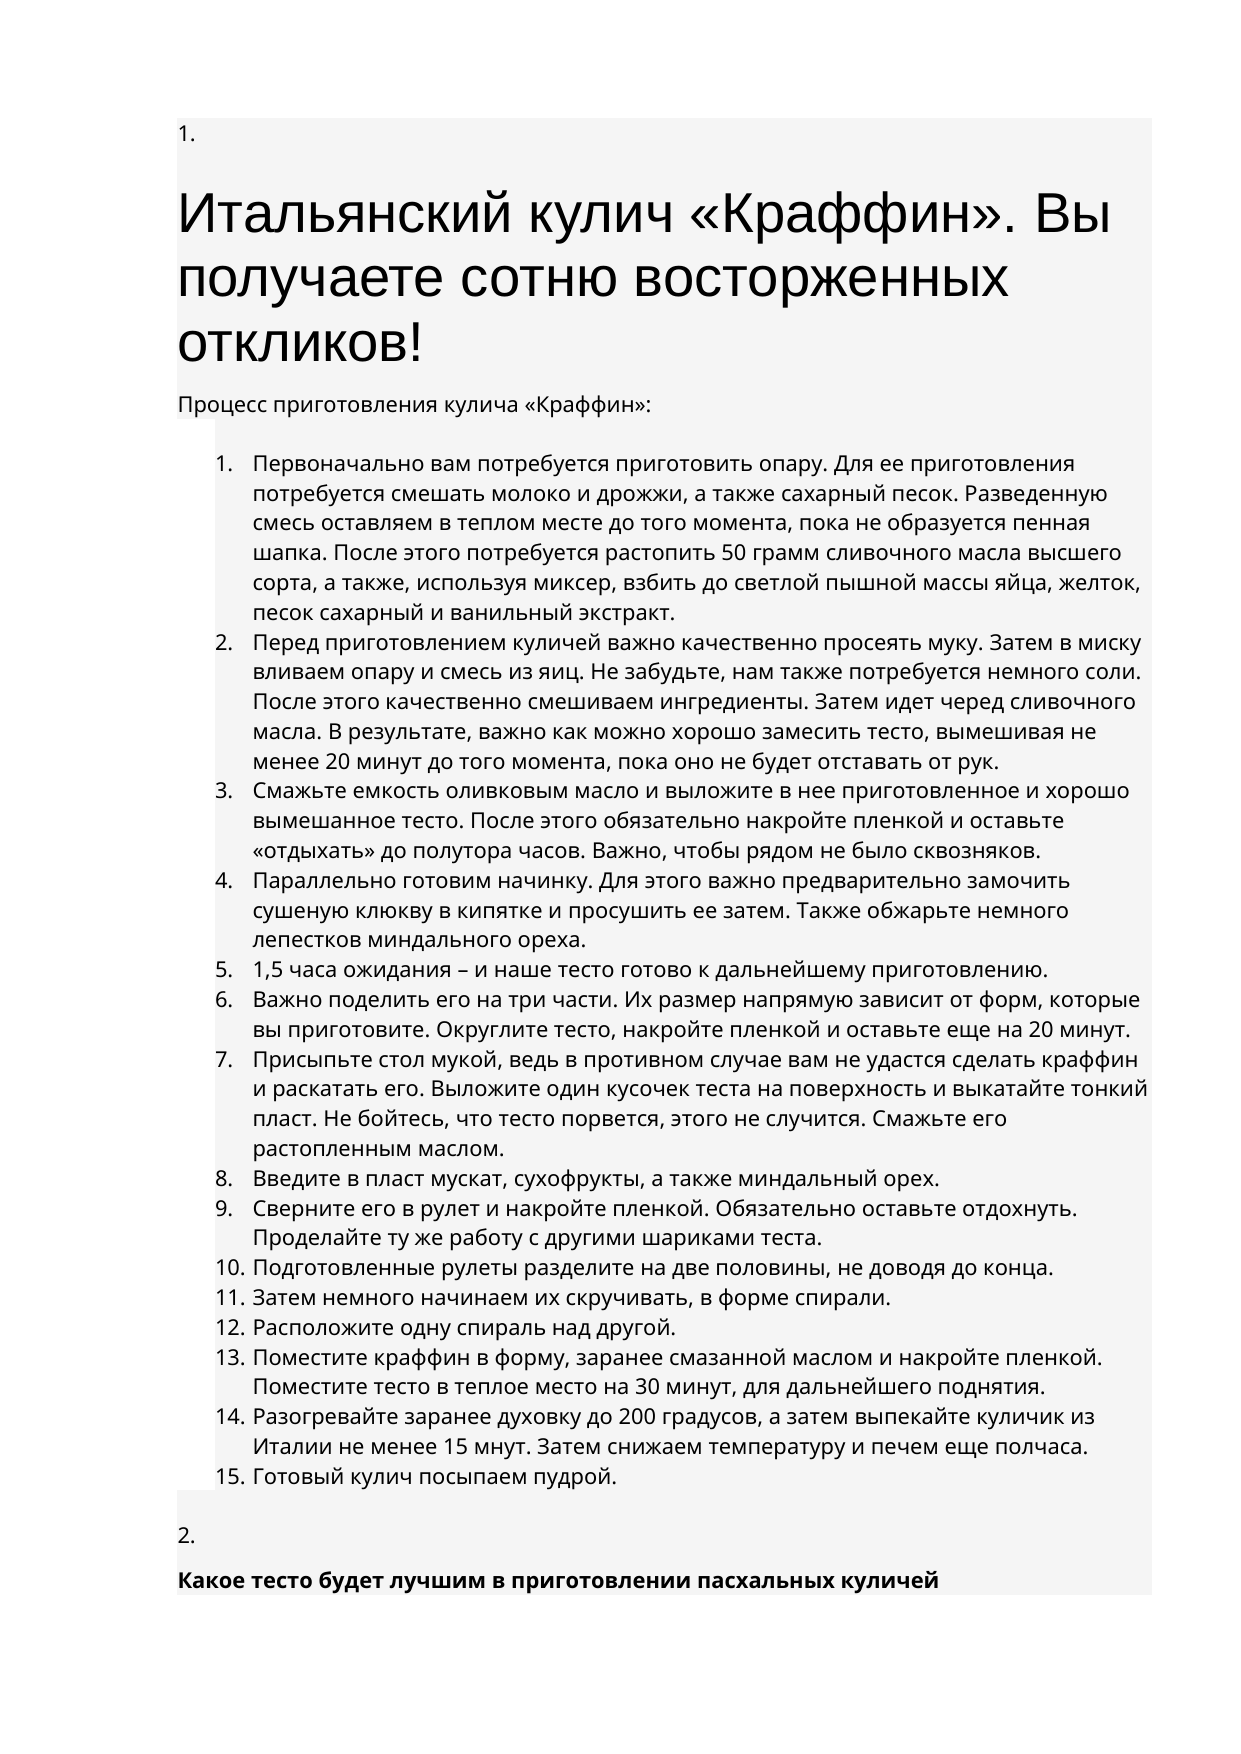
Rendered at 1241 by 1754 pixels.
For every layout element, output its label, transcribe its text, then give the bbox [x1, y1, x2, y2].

list Смажьте емкость оливковым масло и выложите в нее приготовленное и хорошо вымешанное тесто. После этого обязательно накройте пленкой и оставьте «отдыхать» до полутора часов. Важно, чтобы рядом не было сквозняков. [215, 776, 1152, 865]
list Разогревайте заранее духовку до 200 градусов, а затем выпекайте куличик из Италии не менее 15 мнут. Затем снижаем температуру и печем еще полчаса. [215, 1401, 1152, 1461]
list Сверните его в рулет и накройте пленкой. Обязательно оставьте отдохнуть. Проделайте ту же работу с другими шариками теста. [215, 1193, 1152, 1252]
list Параллельно готовим начинку. Для этого важно предварительно замочить сушеную клюкву в кипятке и просушить ее затем. Также обжарьте немного лепестков миндального ореха. [215, 865, 1152, 954]
list Присыпьте стол мукой, ведь в противном случае вам не удастся сделать краффин и раскатать его. Выложите один кусочек теста на поверхность и выкатайте тонкий пласт. Не бойтесь, что тесто порвется, этого не случится. Смажьте его растопленным маслом. [215, 1044, 1152, 1163]
list Подготовленные рулеты разделите на две половины, не доводя до конца. [215, 1252, 1152, 1282]
text 1. [177, 118, 1152, 148]
text Какое тесто будет лучшим в приготовлении пасхальных куличей [177, 1565, 1152, 1595]
text 2. [177, 1520, 1152, 1549]
text Процесс приготовления кулича «Краффин»: [177, 389, 1152, 419]
list 1,5 часа ожидания – и наше тесто готово к дальнейшему приготовлению. [215, 954, 1152, 984]
list Введите в пласт мускат, сухофрукты, а также миндальный орех. [215, 1163, 1152, 1193]
list Готовый кулич посыпаем пудрой. [215, 1461, 1152, 1491]
list Первоначально вам потребуется приготовить опару. Для ее приготовления потребуется смешать молоко и дрожжи, а также сахарный песок. Разведенную смесь оставляем в теплом месте до того момента, пока не образуется пенная шапка. После этого потребуется растопить 50 грамм сливочного масла высшего сорта, а также, используя миксер, взбить до светлой пышной массы яйца, желток, песок сахарный и ванильный экстракт. [215, 448, 1152, 627]
list Поместите краффин в форму, заранее смазанной маслом и накройте пленкой. Поместите тесто в теплое место на 30 минут, для дальнейшего поднятия. [215, 1342, 1152, 1401]
list Перед приготовлением куличей важно качественно просеять муку. Затем в миску вливаем опару и смесь из яиц. Не забудьте, нам также потребуется немного соли. После этого качественно смешиваем ингредиенты. Затем идет черед сливочного масла. В результате, важно как можно хорошо замесить тесто, вымешивая не менее 20 минут до того момента, пока оно не будет отставать от рук. [215, 627, 1152, 776]
text Итальянский кулич «Краффин». Вы получаете сотню восторженных откликов! [177, 179, 1152, 373]
list Расположите одну спираль над другой. [215, 1312, 1152, 1342]
list Важно поделить его на три части. Их размер напрямую зависит от форм, которые вы приготовите. Округлите тесто, накройте пленкой и оставьте еще на 20 минут. [215, 984, 1152, 1044]
list Затем немного начинаем их скручивать, в форме спирали. [215, 1282, 1152, 1312]
